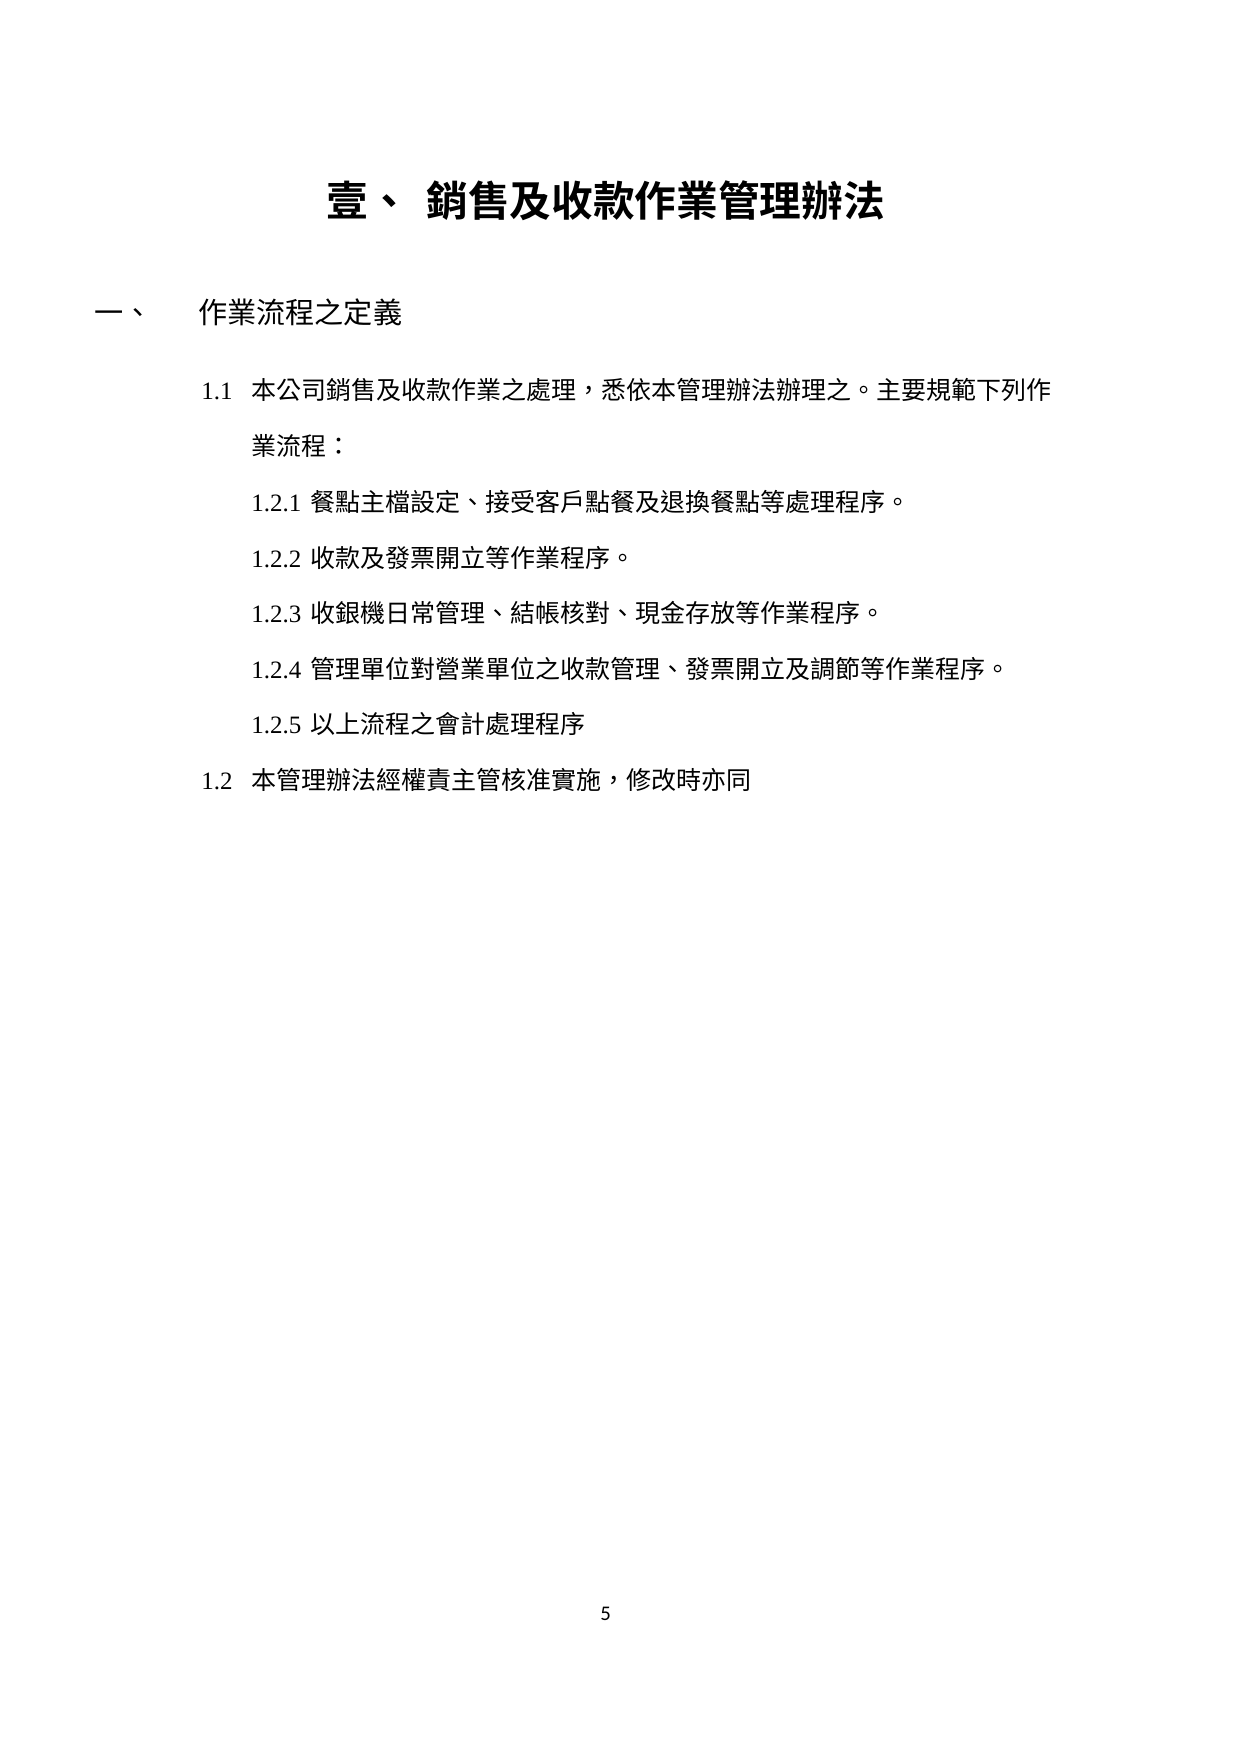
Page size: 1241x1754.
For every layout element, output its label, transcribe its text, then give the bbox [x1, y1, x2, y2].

list 管理單位對營業單位之收款管理、發票開立及調節等作業程序。 [251, 649, 1063, 686]
subtitle 銷售及收款作業管理辦法 [148, 161, 1063, 236]
list 收款及發票開立等作業程序。 [251, 537, 1063, 575]
list 餐點主檔設定、接受客戶點餐及退換餐點等處理程序。 [251, 482, 1063, 519]
list 本公司銷售及收款作業之處理，悉依本管理辦法辦理之。主要規範下列作業流程： [201, 370, 1063, 464]
subtitle 作業流程之定義 [94, 274, 1063, 349]
list 本管理辦法經權責主管核准實施，修改時亦同 [201, 760, 1063, 797]
list 收銀機日常管理、結帳核對、現金存放等作業程序。 [251, 593, 1063, 631]
list 以上流程之會計處理程序 [251, 704, 1063, 742]
